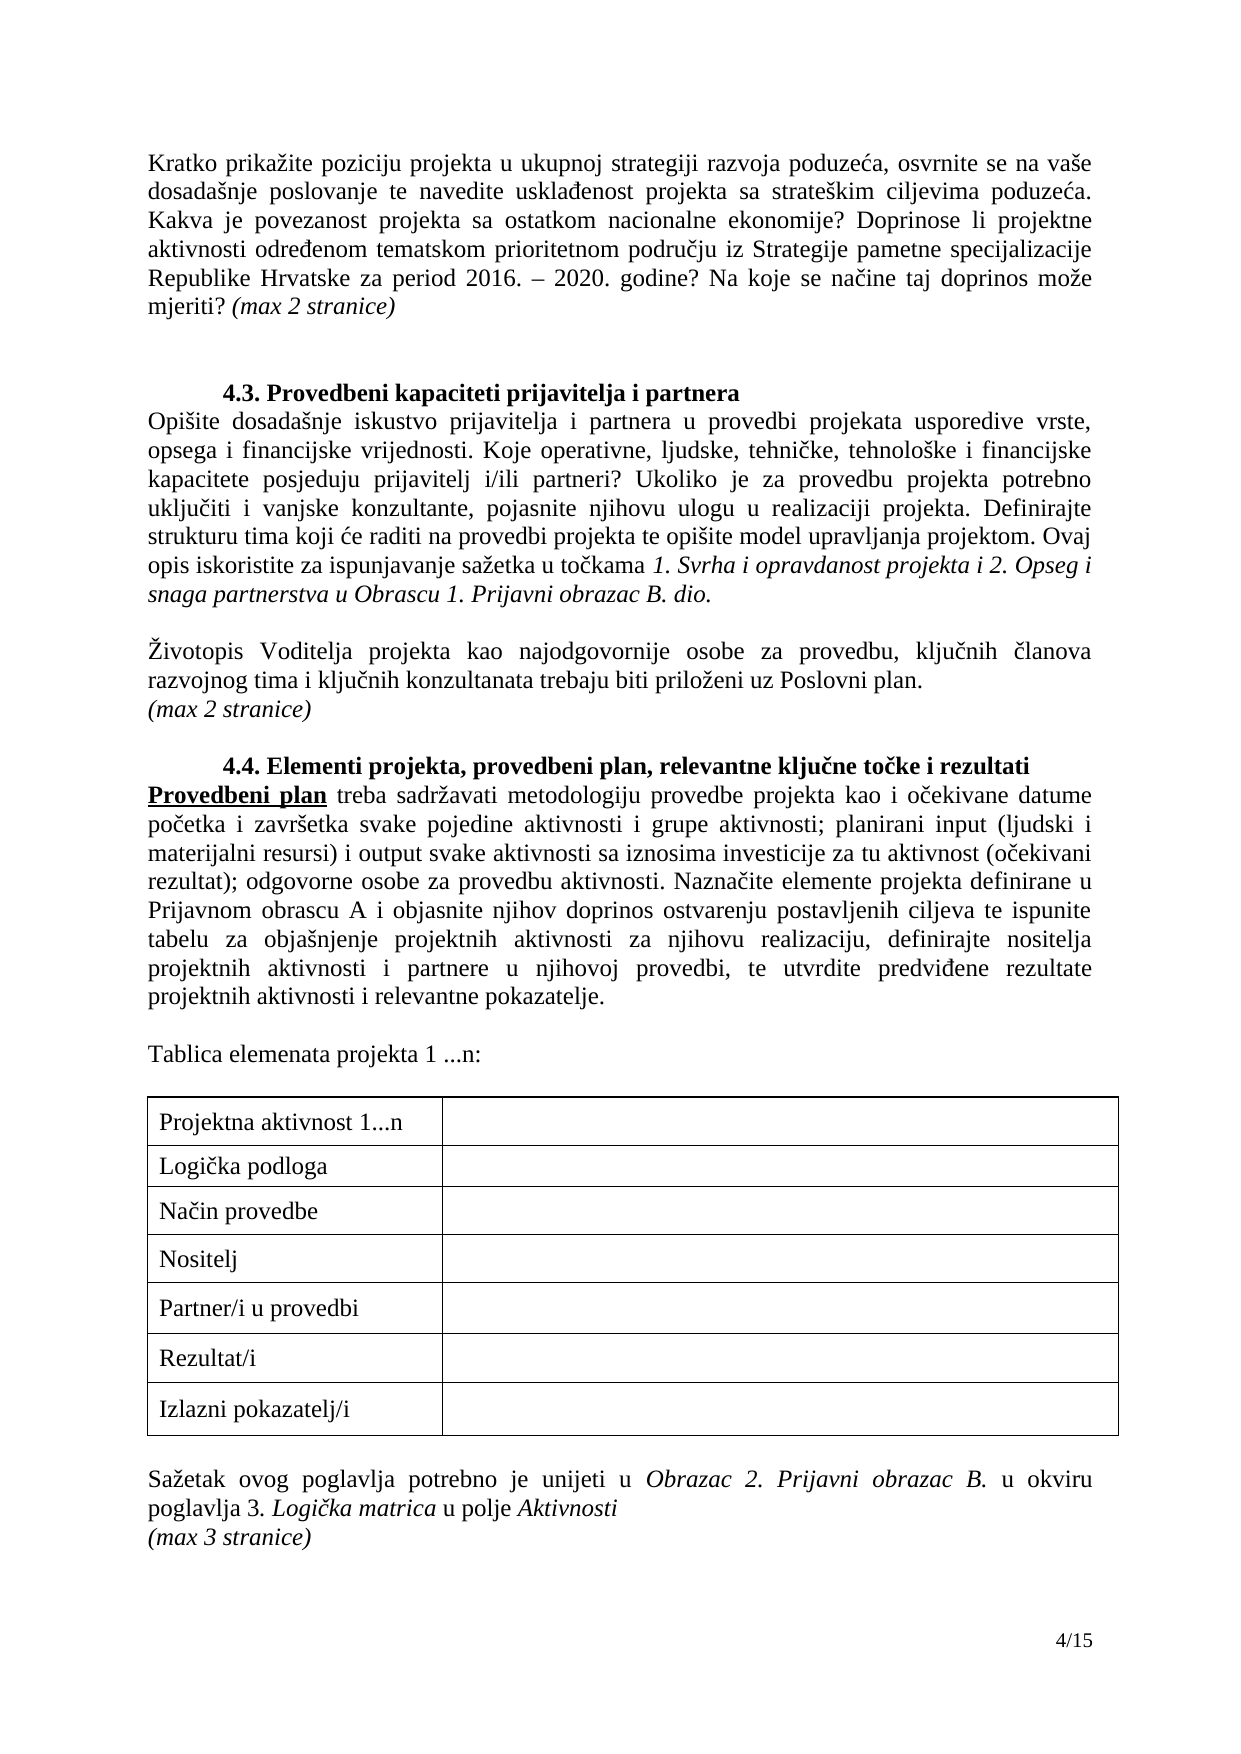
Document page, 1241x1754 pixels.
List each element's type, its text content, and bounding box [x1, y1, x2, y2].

table_cell Partner/i u provedbi [148, 1283, 442, 1333]
table_cell [443, 1334, 1118, 1382]
table_header Projektna aktivnost 1...n [148, 1098, 442, 1145]
text 4.3. Provedbeni kapaciteti prijavitelja i partnera [223, 378, 1093, 406]
text Provedbeni plan treba sadržavati metodologiju provedbe projekta kao i očekivane datume početka i završetka svake pojedine aktivnosti i grupe aktivnosti; planirani input (ljudski i materijalni resursi) i output svake aktivnosti sa iznosima investicije za tu aktivnost (očekivani rezultat); odgovorne osobe za provedbu aktivnosti. Naznačite elemente projekta definirane u Prijavnom obrascu A i objasnite njihov doprinos ostvarenju postavljenih ciljeva te ispunite tabelu za objašnjenje projektnih aktivnosti za njihovu realizaciju, definirajte nositelja projektnih aktivnosti i partnere u njihovoj provedbi, te utvrdite predviđene rezultate projektnih aktivnosti i relevantne pokazatelje. [148, 780, 1093, 1010]
text Tablica elemenata projekta 1 ...n: [148, 1039, 1093, 1068]
text Sažetak ovog poglavlja potrebno je unijeti u Obrazac 2. Prijavni obrazac B. u okviru poglavlja 3. Logička matrica u polje Aktivnosti [148, 1464, 1093, 1522]
table_cell Logička podloga [148, 1146, 442, 1186]
text Opišite dosadašnje iskustvo prijavitelja i partnera u provedbi projekata usporedive vrste, opsega i financijske vrijednosti. Koje operativne, ljudske, tehničke, tehnološke i financijske kapacitete posjeduju prijavitelj i/ili partneri? Ukoliko je za provedbu projekta potrebno uključiti i vanjske konzultante, pojasnite njihovu ulogu u realizaciji projekta. Definirajte strukturu tima koji će raditi na provedbi projekta te opišite model upravljanja projektom. Ovaj opis iskoristite za ispunjavanje sažetka u točkama 1. Svrha i opravdanost projekta i 2. Opseg i snaga partnerstva u Obrascu 1. Prijavni obrazac B. dio. [148, 406, 1093, 608]
text 4.4. Elementi projekta, provedbeni plan, relevantne ključne točke i rezultati [223, 751, 1093, 780]
table_cell [443, 1235, 1118, 1282]
table_header [443, 1098, 1118, 1145]
table_cell Način provedbe [148, 1187, 442, 1234]
text (max 3 stranice) [148, 1522, 1093, 1551]
table_cell [443, 1283, 1118, 1333]
table_cell [443, 1187, 1118, 1234]
table_cell Rezultat/i [148, 1334, 442, 1382]
text Kratko prikažite poziciju projekta u ukupnoj strategiji razvoja poduzeća, osvrnite se na vaše dosadašnje poslovanje te navedite usklađenost projekta sa strateškim ciljevima poduzeća. Kakva je povezanost projekta sa ostatkom nacionalne ekonomije? Doprinose li projektne aktivnosti određenom tematskom prioritetnom području iz Strategije pametne specijalizacije Republike Hrvatske za period 2016. – 2020. godine? Na koje se načine taj doprinos može mjeriti? (max 2 stranice) [148, 148, 1093, 320]
table_cell Izlazni pokazatelj/i [148, 1383, 442, 1435]
text Životopis Voditelja projekta kao najodgovornije osobe za provedbu, ključnih članova razvojnog tima i ključnih konzultanata trebaju biti priloženi uz Poslovni plan. [148, 636, 1093, 694]
text (max 2 stranice) [148, 694, 1093, 723]
table_cell [443, 1146, 1118, 1186]
table_cell Nositelj [148, 1235, 442, 1282]
table_cell [443, 1383, 1118, 1435]
